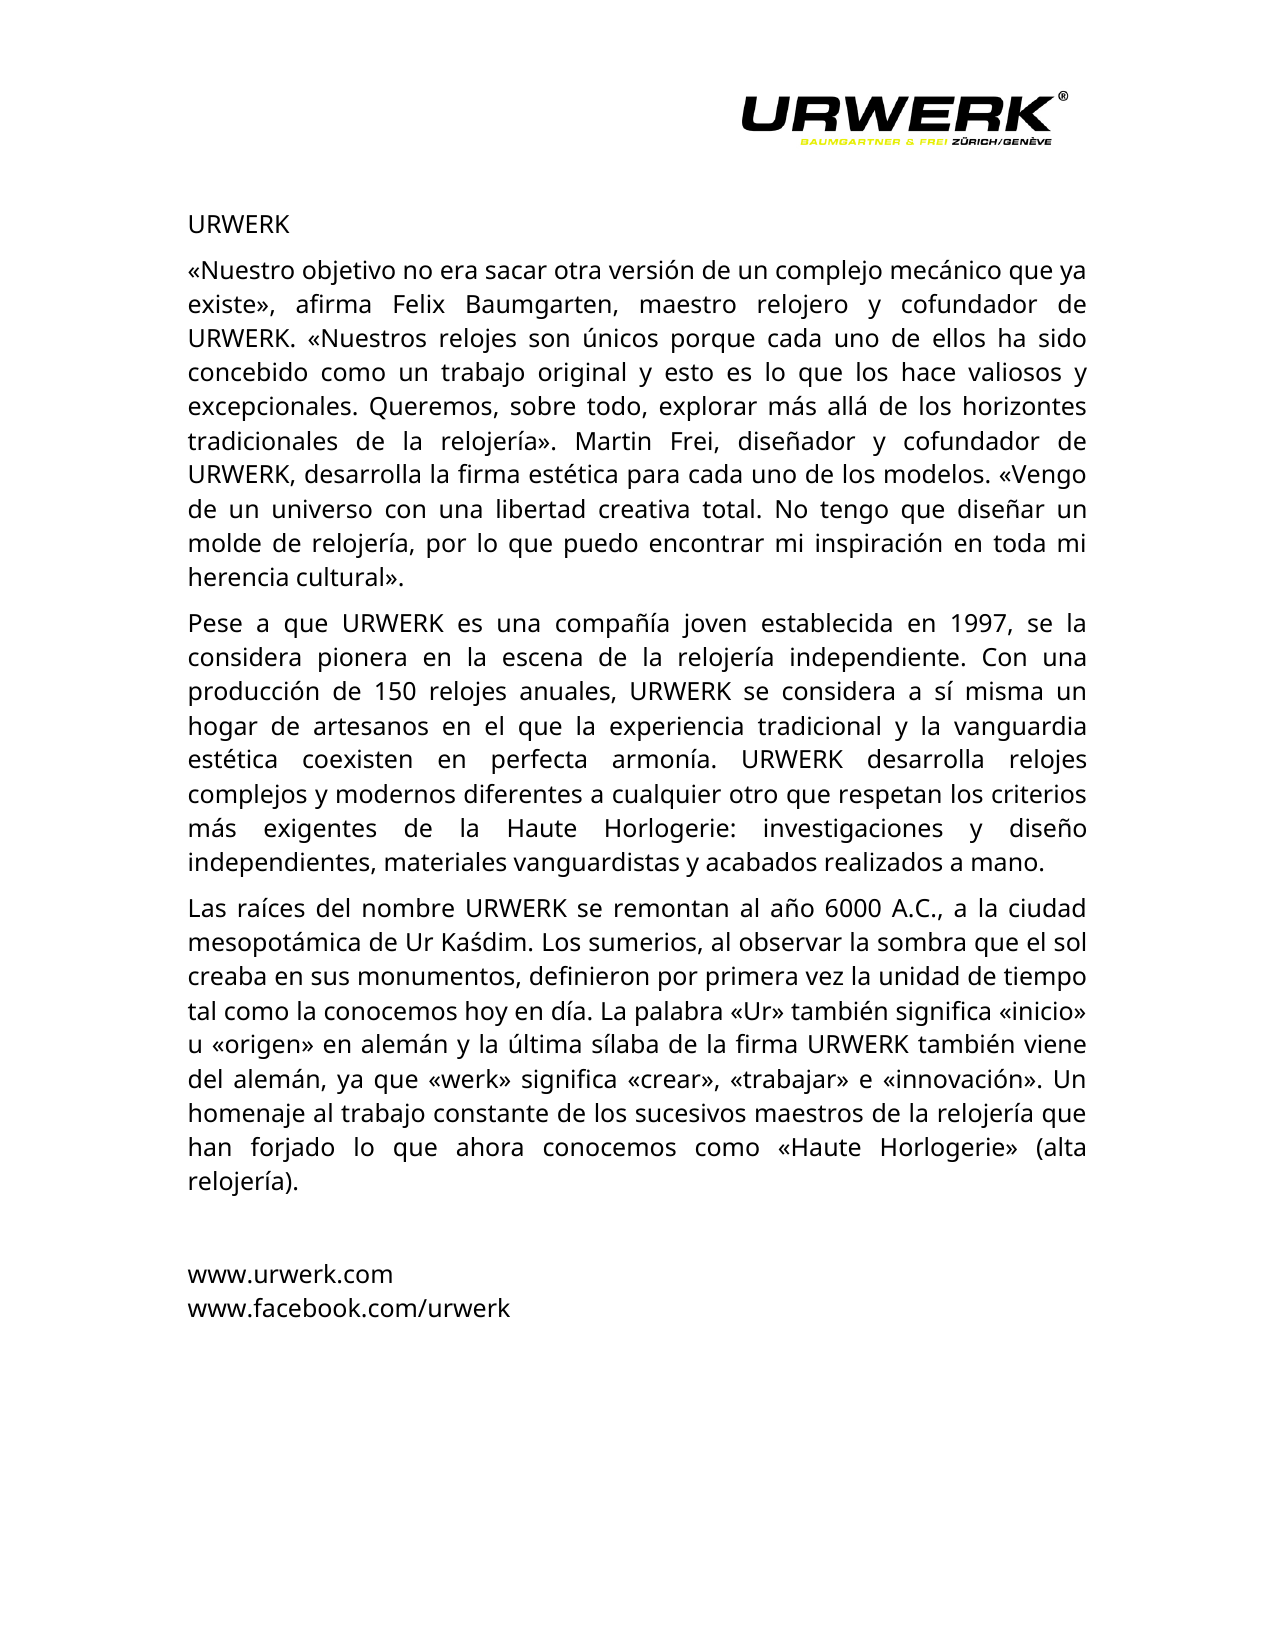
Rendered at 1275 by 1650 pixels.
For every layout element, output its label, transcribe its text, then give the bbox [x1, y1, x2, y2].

text Las raíces del nombre URWERK se remontan al año 6000 A.C., a la ciudad mesopotámica de Ur Kaśdim. Los sumerios, al observar la sombra que el sol creaba en sus monumentos, definieron por primera vez la unidad de tiempo tal como la conocemos hoy en día. La palabra «Ur» también significa «inicio» u «origen» en alemán y la última sílaba de la firma URWERK también viene del alemán, ya que «werk» significa «crear», «trabajar» e «innovación». Un homenaje al trabajo constante de los sucesivos maestros de la relojería que han forjado lo que ahora conocemos como «Haute Horlogerie» (alta relojería). [187, 891, 1088, 1197]
picture [711, 73, 1089, 160]
text www.facebook.com/urwerk [187, 1291, 1088, 1325]
text URWERK [187, 206, 1088, 240]
text www.urwerk.com [187, 1257, 1088, 1291]
text Pese a que URWERK es una compañía joven establecida en 1997, se la considera pionera en la escena de la relojería independiente. Con una producción de 150 relojes anuales, URWERK se considera a sí misma un hogar de artesanos en el que la experiencia tradicional y la vanguardia estética coexisten en perfecta armonía. URWERK desarrolla relojes complejos y modernos diferentes a cualquier otro que respetan los criterios más exigentes de la Haute Horlogerie: investigaciones y diseño independientes, materiales vanguardistas y acabados realizados a mano. [187, 606, 1088, 878]
text «Nuestro objetivo no era sacar otra versión de un complejo mecánico que ya existe», afirma Felix Baumgarten, maestro relojero y cofundador de URWERK. «Nuestros relojes son únicos porque cada uno de ellos ha sido concebido como un trabajo original y esto es lo que los hace valiosos y excepcionales. Queremos, sobre todo, explorar más allá de los horizontes tradicionales de la relojería». Martin Frei, diseñador y cofundador de URWERK, desarrolla la firma estética para cada uno de los modelos. «Vengo de un universo con una libertad creativa total. No tengo que diseñar un molde de relojería, por lo que puedo encontrar mi inspiración en toda mi herencia cultural». [187, 253, 1088, 593]
